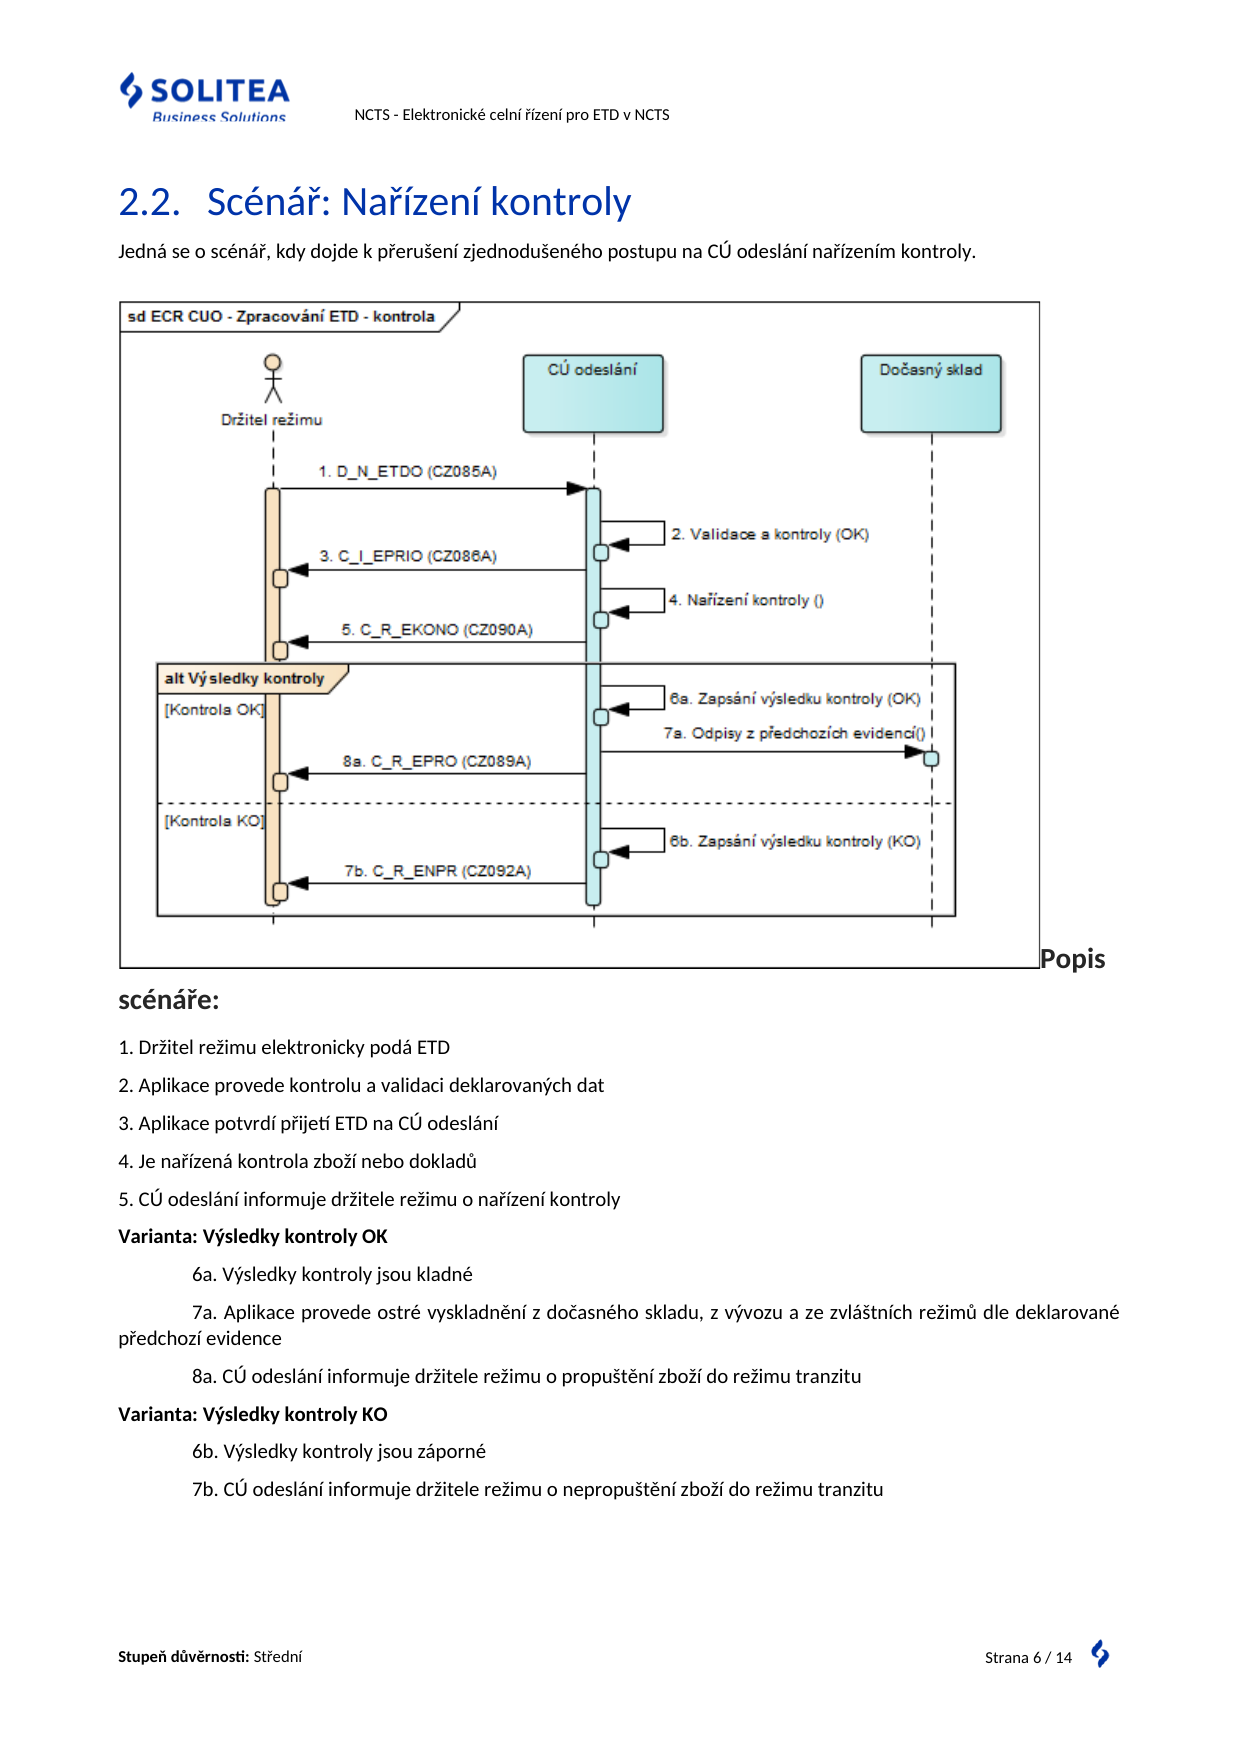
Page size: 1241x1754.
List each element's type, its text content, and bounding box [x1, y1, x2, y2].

picture [118, 70, 293, 121]
text Varianta: Výsledky kontroly KO [118, 1401, 1122, 1426]
picture [1089, 1637, 1111, 1668]
text 1. Držitel režimu elektronicky podá ETD [118, 1034, 1122, 1059]
text 3. Aplikace potvrdí přijetí ETD na CÚ odeslání [118, 1110, 1122, 1135]
text 8a. CÚ odeslání informuje držitele režimu o propuštění zboží do režimu tranzitu [118, 1363, 1122, 1388]
text Jedná se o scénář, kdy dojde k přerušení zjednodušeného postupu na CÚ odeslání nařízením kontroly. [118, 238, 1122, 263]
text Varianta: Výsledky kontroly OK [118, 1224, 1122, 1249]
picture [118, 301, 1040, 969]
text Scénář: Nařízení kontroly [118, 175, 1122, 226]
text 7b. CÚ odeslání informuje držitele režimu o nepropuštění zboží do režimu tranzitu [118, 1477, 1122, 1502]
text 6b. Výsledky kontroly jsou záporné [118, 1439, 1122, 1464]
text 4. Je nařízená kontrola zboží nebo dokladů [118, 1148, 1122, 1173]
text 5. CÚ odeslání informuje držitele režimu o nařízení kontroly [118, 1186, 1122, 1211]
text 2. Aplikace provede kontrolu a validaci deklarovaných dat [118, 1072, 1122, 1097]
text 7a. Aplikace provede ostré vyskladnění z dočasného skladu, z vývozu a ze zvláštních režimů dle deklarované předchozí evidence [118, 1299, 1122, 1350]
text 6a. Výsledky kontroly jsou kladné [118, 1262, 1122, 1287]
